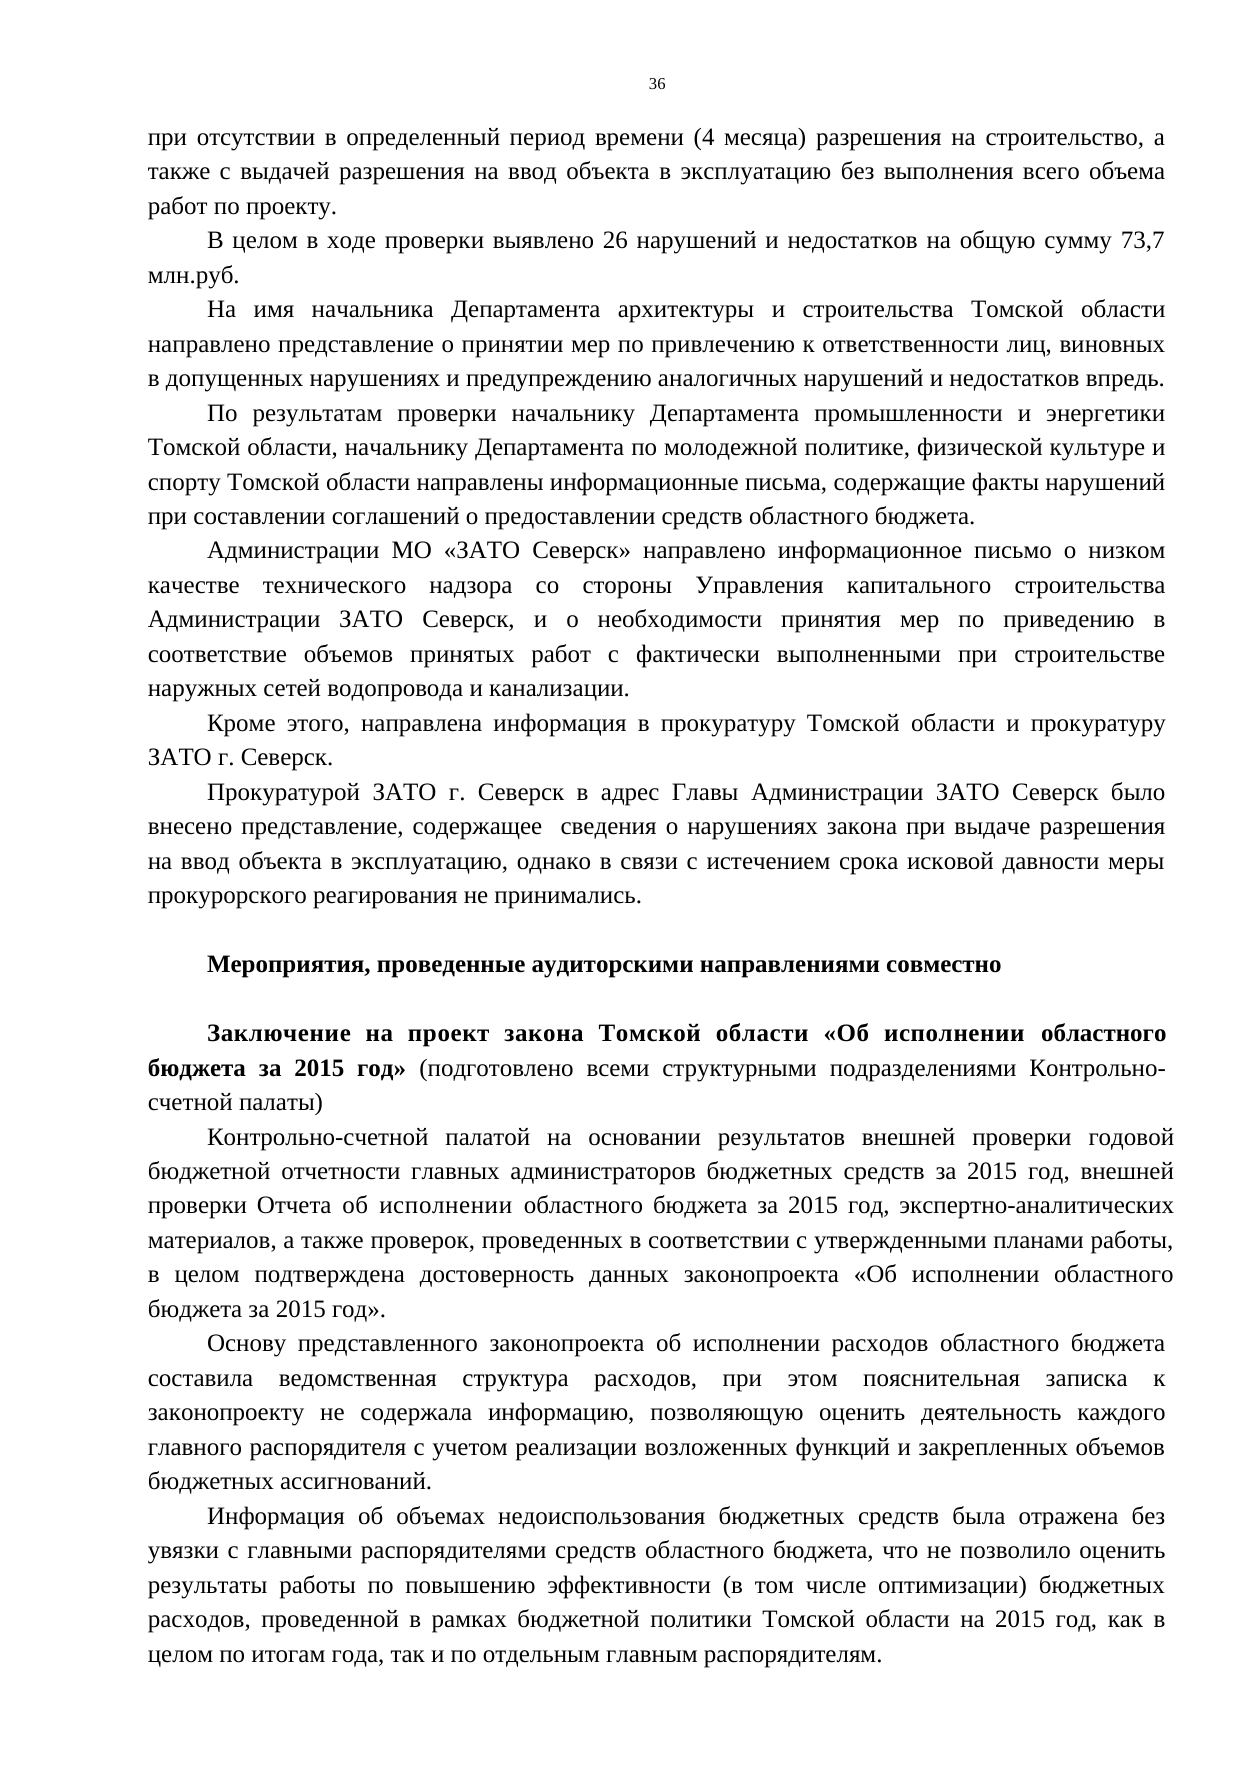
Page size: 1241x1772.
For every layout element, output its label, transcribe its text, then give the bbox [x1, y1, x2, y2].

text Прокуратурой ЗАТО г. Северск в адрес Главы Администрации ЗАТО Северск было внесено представление, содержащее сведения о нарушениях закона при выдаче разрешения на ввод объекта в эксплуатацию, однако в связи с истечением срока исковой давности меры прокурорского реагирования не принимались. [148, 777, 1166, 909]
text На имя начальника Департамента архитектуры и строительства Томской области направлено представление о принятии мер по привлечению к ответственности лиц, виновных в допущенных нарушениях и предупреждению аналогичных нарушений и недостатков впредь. [148, 294, 1166, 392]
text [148, 122, 1166, 219]
text Администрации МО «ЗАТО Северск» направлено информационное письмо о низком качестве технического надзора со стороны Управления капитального строительства Администрации ЗАТО Северск, и о необходимости принятия мер по приведению в соответствие объемов принятых работ с фактически выполненными при строительстве наружных сетей водопровода и канализации. [148, 536, 1166, 702]
text Кроме этого, направлена информация в прокуратуру Томской области и прокуратуру ЗАТО г. Северск. [148, 708, 1166, 771]
text Заключение на проект закона Томской области «Об исполнении областного бюджета за 2015 год» (подготовлено всеми структурными подразделениями Контрольно-счетной палаты) [148, 1018, 1166, 1116]
text Основу представленного законопроекта об исполнении расходов областного бюджета составила ведомственная структура расходов, при этом пояснительная записка к законопроекту не содержала информацию, позволяющую оценить деятельность каждого главного распорядителя с учетом реализации возложенных функций и закрепленных объемов бюджетных ассигнований. [148, 1328, 1166, 1495]
text Контрольно-счетной палатой на основании результатов внешней проверки годовой бюджетной отчетности главных администраторов бюджетных средств за 2015 год, внешней проверки Отчета об исполнении областного бюджета за 2015 год, экспертно-аналитических материалов, а также проверок, проведенных в соответствии с утвержденными планами работы, в целом подтверждена достоверность данных законопроекта «Об исполнении областного бюджета за 2015 год». [148, 1122, 1175, 1323]
text В целом в ходе проверки выявлено 26 нарушений и недостатков на общую сумму 73,7 млн.руб. [148, 225, 1166, 288]
text Информация об объемах недоиспользования бюджетных средств была отражена без увязки с главными распорядителями средств областного бюджета, что не позволило оценить результаты работы по повышению эффективности (в том числе оптимизации) бюджетных расходов, проведенной в рамках бюджетной политики Томской области на 2015 год, как в целом по итогам года, так и по отдельным главным распорядителям. [148, 1501, 1166, 1668]
text По результатам проверки начальнику Департамента промышленности и энергетики Томской области, начальнику Департамента по молодежной политике, физической культуре и спорту Томской области направлены информационные письма, содержащие факты нарушений при составлении соглашений о предоставлении средств областного бюджета. [148, 398, 1166, 530]
text Мероприятия, проведенные аудиторскими направлениями совместно [148, 949, 1166, 978]
